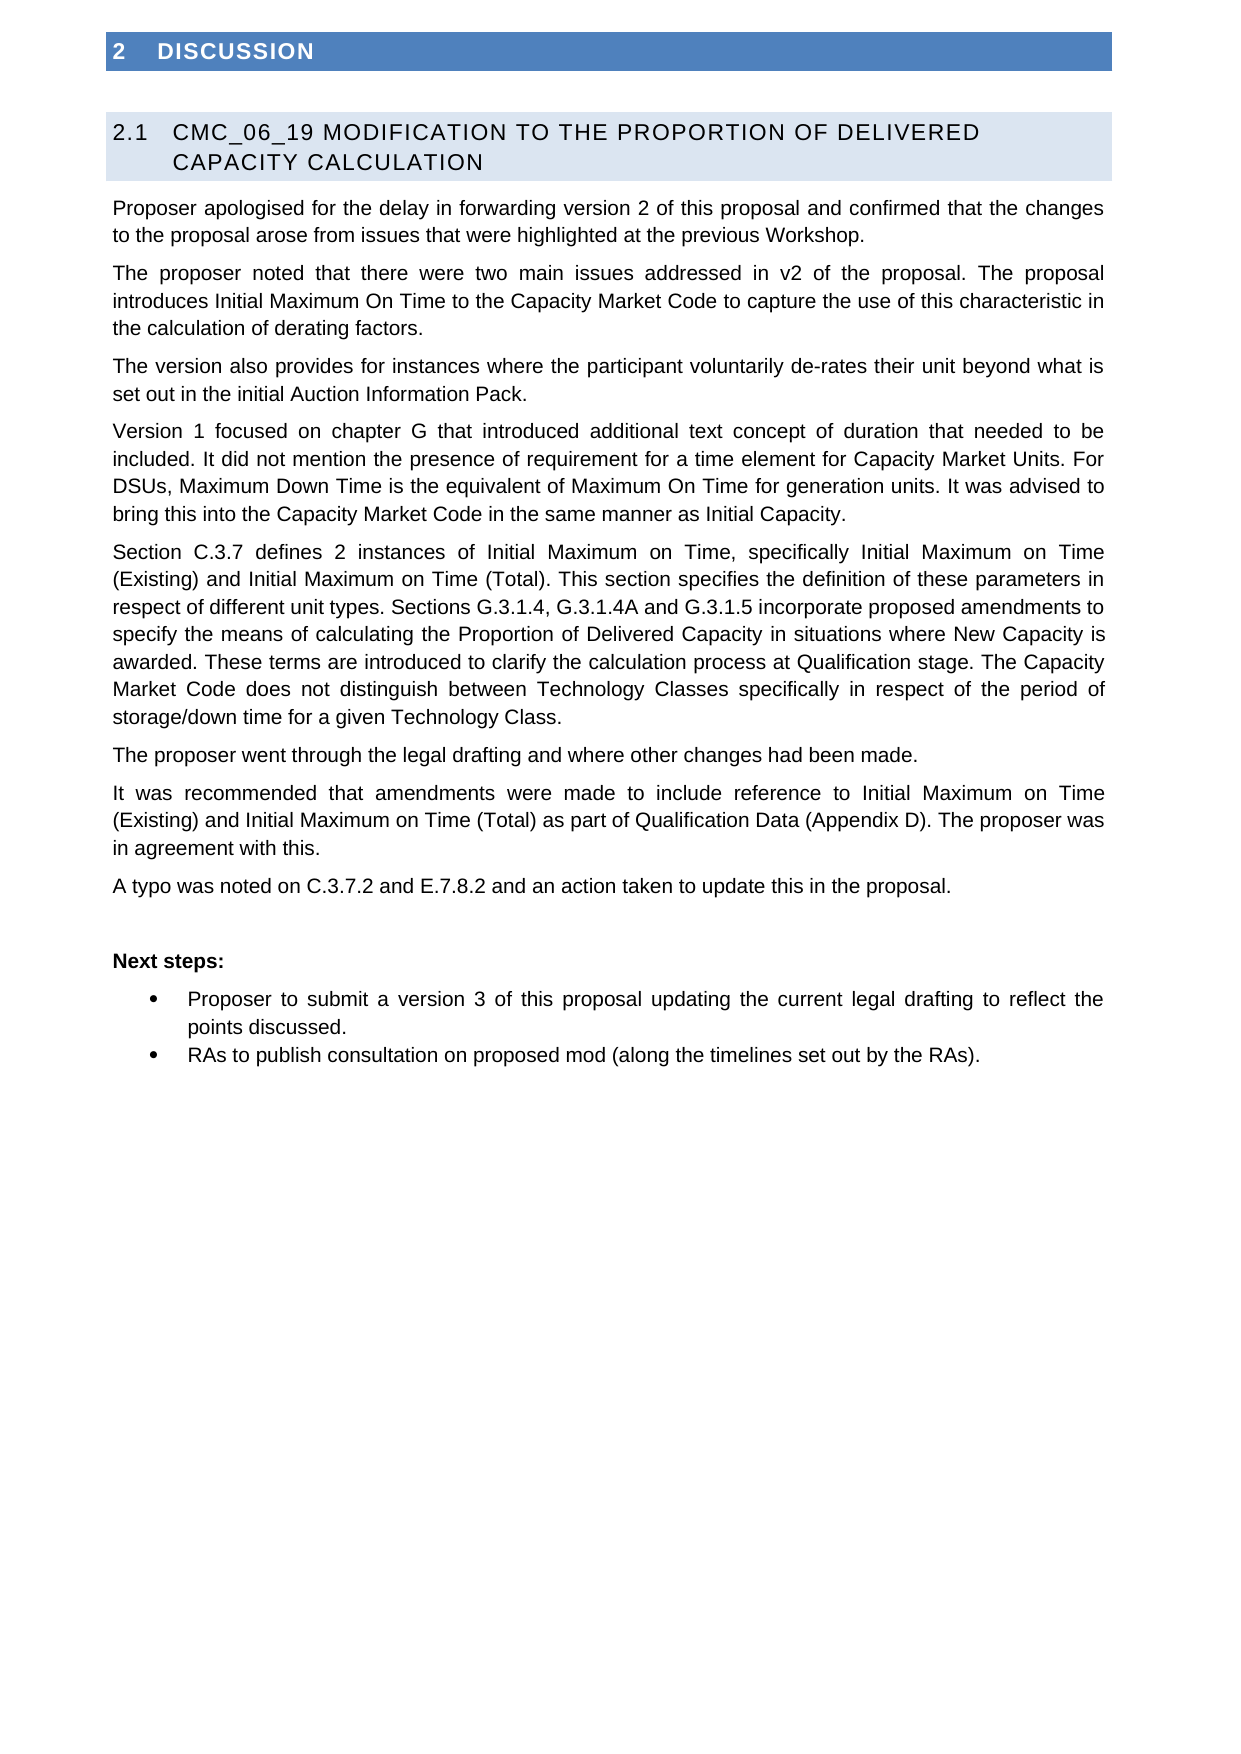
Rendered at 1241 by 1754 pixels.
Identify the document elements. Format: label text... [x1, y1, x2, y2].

text Section C.3.7 defines 2 instances of Initial Maximum on Time, specifically Initial Maximum on Time (Existing) and Initial Maximum on Time (Total). This section specifies the definition of these parameters in respect of different unit types. Sections G.3.1.4, G.3.1.4A and G.3.1.5 incorporate proposed amendments to specify the means of calculating the Proportion of Delivered Capacity in situations where New Capacity is awarded. These terms are introduced to clarify the calculation process at Qualification stage. The Capacity Market Code does not distinguish between Technology Classes specifically in respect of the period of storage/down time for a given Technology Class. [112, 540, 1106, 729]
text Proposer apologised for the delay in forwarding version 2 of this proposal and confirmed that the changes to the proposal arose from issues that were highlighted at the previous Workshop. [112, 196, 1106, 247]
subtitle CMC_06_19 Modification to the Proportion of Delivered Capacity Calculation [112, 119, 1106, 175]
text The proposer noted that there were two main issues addressed in v2 of the proposal. The proposal introduces Initial Maximum On Time to the Capacity Market Code to capture the use of this characteristic in the calculation of derating factors. [112, 261, 1106, 340]
text The proposer went through the legal drafting and where other changes had been made. [112, 743, 1106, 767]
list Proposer to submit a version 3 of this proposal updating the current legal drafting to reflect the points discussed. [150, 987, 1106, 1039]
text The version also provides for instances where the participant voluntarily de-rates their unit beyond what is set out in the initial Auction Information Pack. [112, 354, 1106, 405]
list RAs to publish consultation on proposed mod (along the timelines set out by the RAs). [150, 1042, 1106, 1066]
subtitle Discussion [112, 38, 1106, 65]
text A typo was noted on C.3.7.2 and E.7.8.2 and an action taken to update this in the proposal. [112, 873, 1106, 897]
text It was recommended that amendments were made to include reference to Initial Maximum on Time (Existing) and Initial Maximum on Time (Total) as part of Qualification Data (Appendix D). The proposer was in agreement with this. [112, 781, 1106, 859]
text Version 1 focused on chapter G that introduced additional text concept of duration that needed to be included. It did not mention the presence of requirement for a time element for Capacity Market Units. For DSUs, Maximum Down Time is the equivalent of Maximum On Time for generation units. It was advised to bring this into the Capacity Market Code in the same manner as Initial Capacity. [112, 419, 1106, 526]
text Next steps: [112, 949, 1106, 973]
